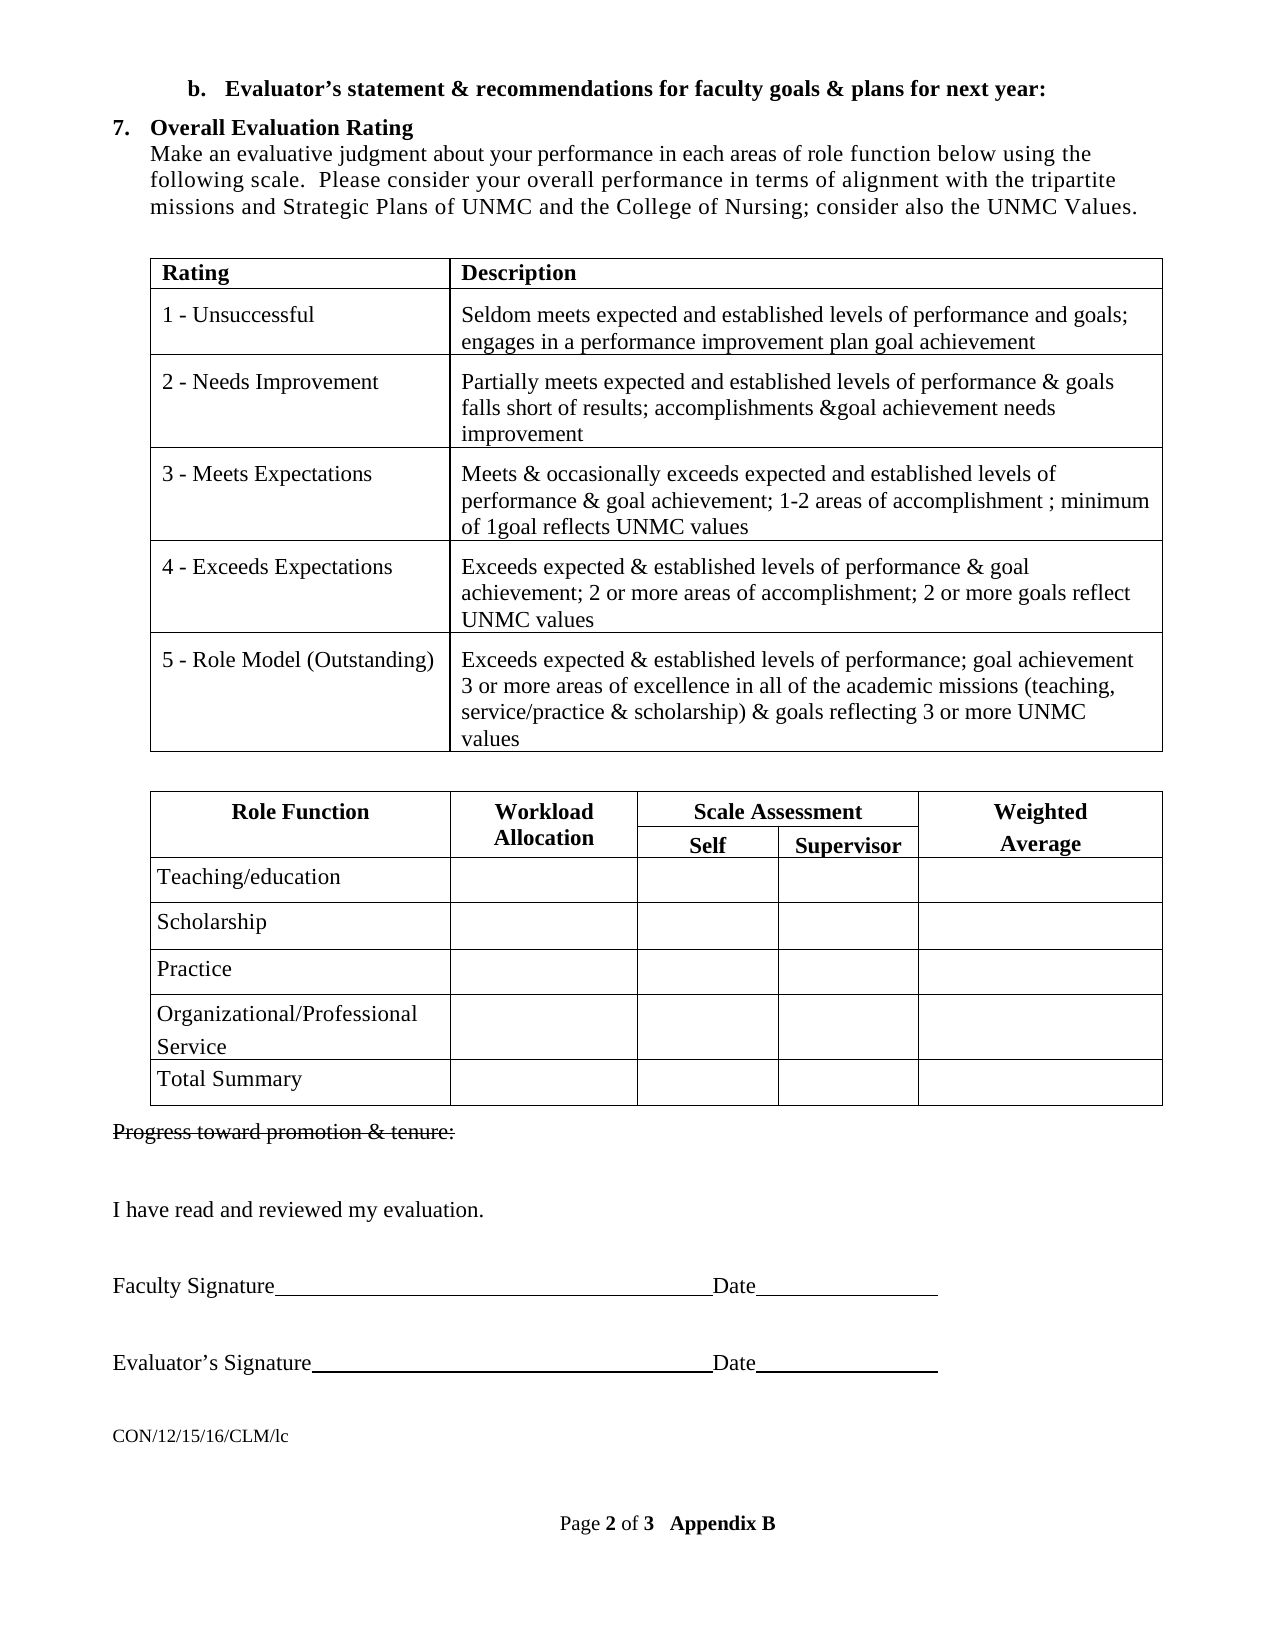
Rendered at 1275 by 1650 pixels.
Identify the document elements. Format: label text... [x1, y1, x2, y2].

list Evaluator’s statement & recommendations for faculty goals & plans for next year: [187, 75, 1162, 101]
table_cell [779, 1060, 918, 1105]
table_cell [451, 1060, 637, 1105]
table_cell Partially meets expected and established levels of performance & goals falls short of results; accomplishments &goal achievement needs improvement [451, 355, 1162, 447]
text Faculty Signature Date [112, 1272, 1162, 1299]
table_cell Seldom meets expected and established levels of performance and goals; engages in a performance improvement plan goal achievement [451, 289, 1162, 354]
table_cell Exceeds expected & established levels of performance & goal achievement; 2 or more areas of accomplishment; 2 or more goals reflect UNMC values [451, 541, 1162, 632]
table_cell [779, 903, 918, 948]
table_cell [919, 995, 1162, 1059]
table_cell Exceeds expected & established levels of performance; goal achievement 3 or more areas of excellence in all of the academic missions (teaching, service/practice & scholarship) & goals reflecting 3 or more UNMC values [451, 633, 1162, 751]
table_cell [451, 858, 637, 901]
table_cell [919, 858, 1162, 901]
table_header Rating [151, 259, 449, 288]
table_cell [638, 1060, 778, 1105]
table_header Description [451, 259, 1162, 288]
table_cell 1 - Unsuccessful [151, 289, 449, 354]
text CON/12/15/16/CLM/lc [112, 1425, 1162, 1447]
table_cell Scholarship [151, 903, 450, 948]
text Progress toward promotion & tenure: [112, 1118, 1162, 1144]
table_cell [919, 1060, 1162, 1105]
table_cell [919, 950, 1162, 993]
table_header Weighted Average [919, 792, 1162, 856]
table_cell [451, 995, 637, 1059]
table_cell 5 - Role Model (Outstanding) [151, 633, 449, 751]
table_cell Practice [151, 950, 450, 993]
table_cell [451, 950, 637, 993]
table_cell Organizational/Professional Service [151, 995, 450, 1059]
table_cell Total Summary [151, 1060, 450, 1105]
table_cell Meets & occasionally exceeds expected and established levels of performance & goal achievement; 1-2 areas of accomplishment ; minimum of 1goal reflects UNMC values [451, 448, 1162, 539]
table_header Scale Assessment [638, 792, 918, 826]
text Evaluator’s Signature _______ Date [112, 1349, 1162, 1375]
text I have read and reviewed my evaluation. [112, 1196, 1162, 1222]
table_cell Teaching/education [151, 858, 450, 901]
table_header Role Function [151, 792, 450, 856]
table_cell [451, 903, 637, 948]
list Overall Evaluation Rating [112, 114, 1162, 140]
table_cell [779, 950, 918, 993]
table_cell [638, 950, 778, 993]
table_cell 2 - Needs Improvement [151, 355, 449, 447]
table_header Workload Allocation [451, 792, 637, 856]
table_cell 4 - Exceeds Expectations [151, 541, 449, 632]
table_cell [779, 995, 918, 1059]
table_cell [638, 903, 778, 948]
table_cell [919, 903, 1162, 948]
table_cell [638, 995, 778, 1059]
text Make an evaluative judgment about your performance in each areas of role function below using the following scale. Please consider your overall performance in terms of alignment with the tripartite missions and Strategic Plans of UNMC and the College of Nursing; consider also the UNMC Values. [150, 140, 1162, 219]
table_cell [638, 858, 778, 901]
table_cell [779, 858, 918, 901]
table_cell Supervisor [779, 827, 918, 856]
table_cell 3 - Meets Expectations [151, 448, 449, 539]
table_cell Self [638, 827, 778, 856]
